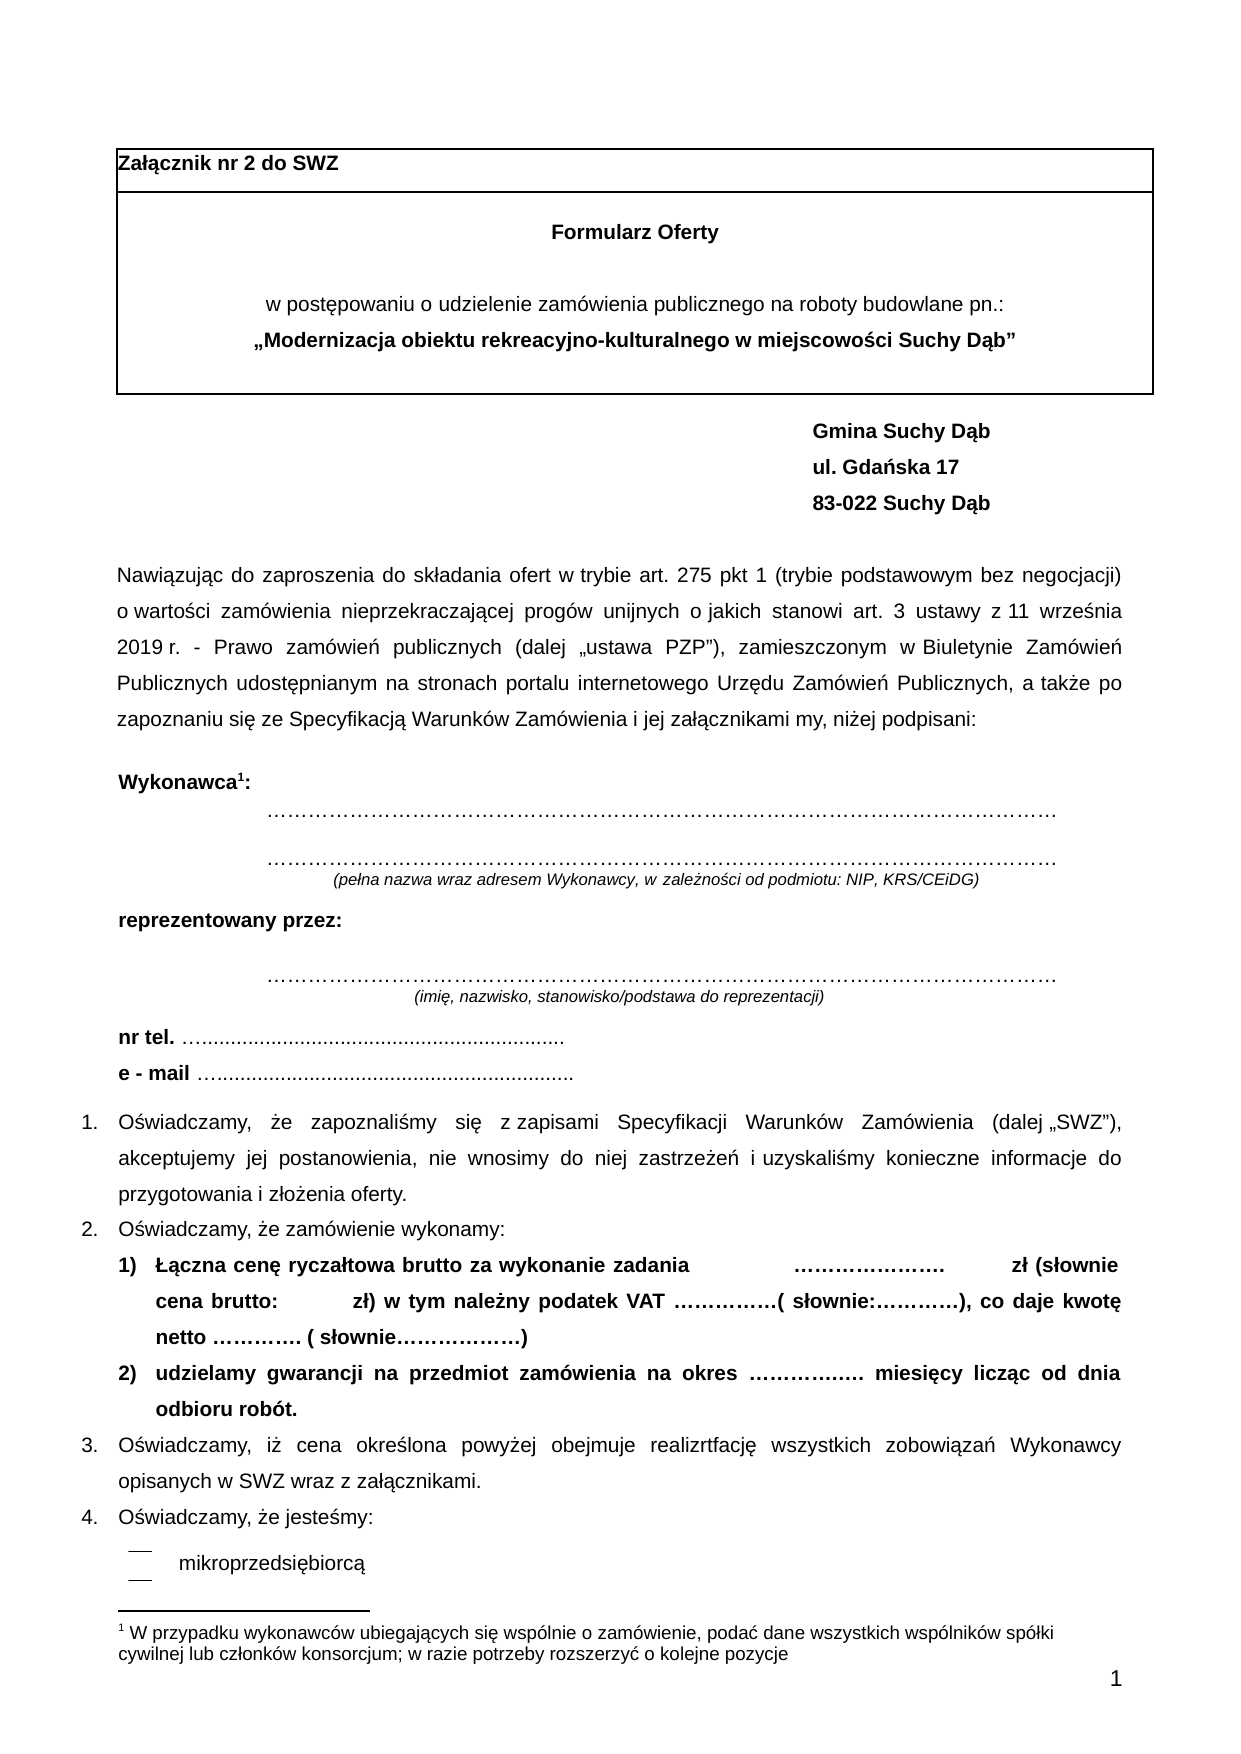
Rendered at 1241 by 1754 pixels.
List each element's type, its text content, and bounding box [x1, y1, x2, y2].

list Oświadczamy, że jesteśmy: [81, 1505, 1122, 1529]
text Wykonawca: [118, 770, 1122, 794]
text reprezentowany przez: [118, 908, 1122, 932]
text Gmina Suchy Dąb [812, 419, 1122, 443]
text e - mail ….............................................................. [118, 1061, 1122, 1085]
table_header mikroprzedsiębiorcą [163, 1541, 1000, 1594]
text 83-022 Suchy Dąb [812, 491, 1122, 515]
list Oświadczamy, że zamówienie wykonamy: [81, 1217, 1122, 1241]
text …………………………………………………………………………………………………… [266, 846, 1122, 869]
list Oświadczamy, iż cena określona powyżej obejmuje realizrtfację wszystkich zobowiązań Wykonawcy opisanych w SWZ wraz z załącznikami. [81, 1433, 1122, 1493]
table_cell Formularz Oferty w postępowaniu o udzielenie zamówienia publicznego na roboty budowlane pn.: „Modernizacja obiektu rekreacyjno-kulturalnego w miejscowości Suchy Dąb” [118, 193, 1152, 393]
table_header Załącznik nr 2 do SWZ [118, 150, 1152, 191]
text nr tel. …............................................................... [118, 1025, 1122, 1049]
text …………………………………………………………………………………………………… [192, 963, 1122, 987]
text …………………………………………………………………………………………………… [266, 798, 1122, 822]
text (imię, nazwisko, stanowisko/podstawa do reprezentacji) [118, 987, 1122, 1006]
list udzielamy gwarancji na przedmiot zamówienia na okres ………….…. miesięcy licząc od dnia odbioru robót. [118, 1361, 1122, 1421]
text (pełna nazwa wraz adresem Wykonawcy, w zależności od podmiotu: NIP, KRS/CEiDG) [118, 869, 1122, 889]
text Nawiązując do zaproszenia do składania ofert w trybie art. 275 pkt 1 (trybie podstawowym bez negocjacji) o wartości zamówienia nieprzekraczającej progów unijnych o jakich stanowi art. 3 ustawy z 11 września 2019 r. - Prawo zamówień publicznych (dalej „ustawa PZP”), zamieszczonym w Biuletynie Zamówień Publicznych udostępnianym na stronach portalu internetowego Urzędu Zamówień Publicznych, a także po zapoznaniu się ze Specyfikacją Warunków Zamówienia i jej załącznikami my, niżej podpisani: [117, 563, 1122, 731]
list Oświadczamy, że zapoznaliśmy się z zapisami Specyfikacji Warunków Zamówienia (dalej „SWZ”), akceptujemy jej postanowienia, nie wnosimy do niej zastrzeżeń i uzyskaliśmy konieczne informacje do przygotowania i złożenia oferty. [81, 1109, 1122, 1205]
list Łączna cenę ryczałtowa brutto za wykonanie zadania …………………. zł (słownie cena brutto: zł) w tym należny podatek VAT ……………( słownie:…………), co daje kwotę netto …………. ( słownie………………) [118, 1253, 1122, 1349]
text ul. Gdańska 17 [812, 455, 1122, 479]
table_header [118, 1541, 162, 1594]
